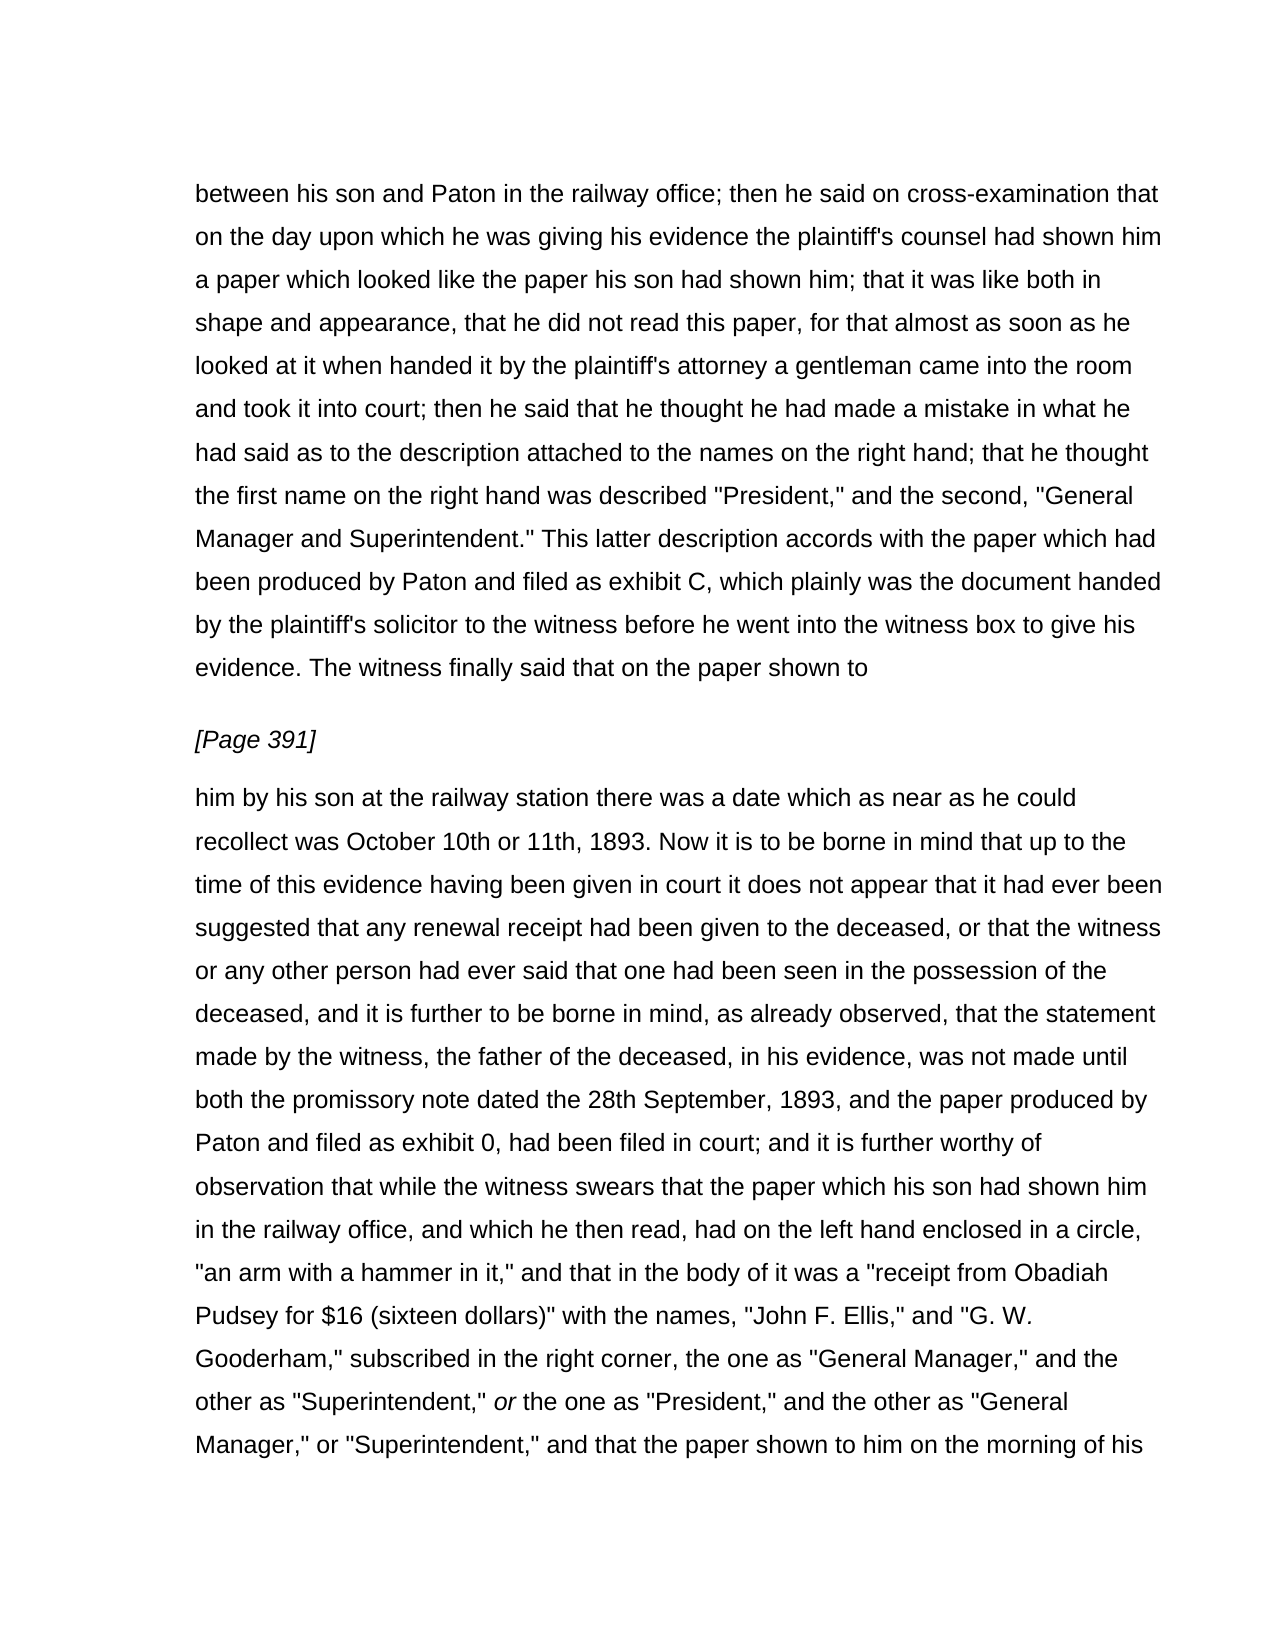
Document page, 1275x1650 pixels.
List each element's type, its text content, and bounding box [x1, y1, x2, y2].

text [Page 391] [195, 725, 1170, 754]
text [195, 783, 1170, 1459]
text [195, 179, 1170, 682]
